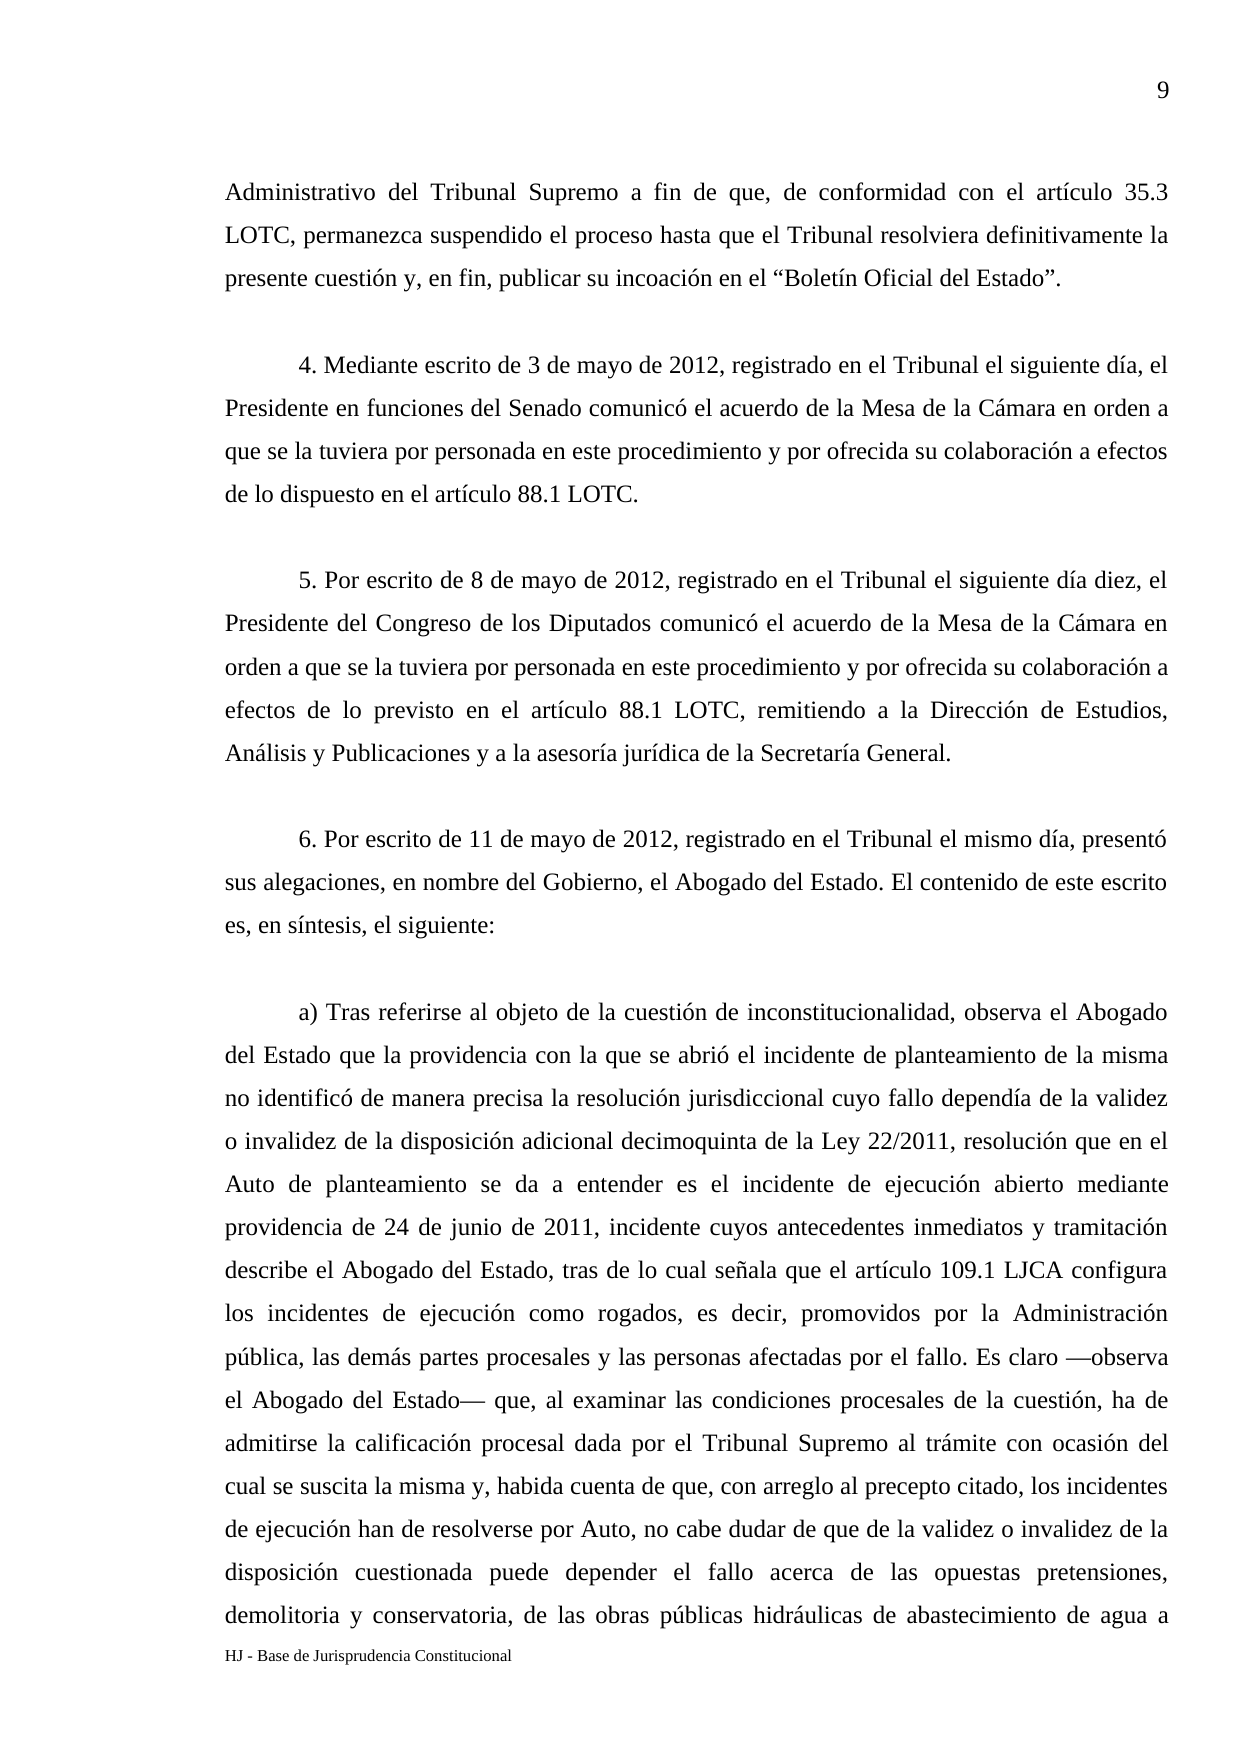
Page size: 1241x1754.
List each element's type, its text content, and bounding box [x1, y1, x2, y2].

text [224, 177, 1169, 292]
text 4. Mediante escrito de 3 de mayo de 2012, registrado en el Tribunal el siguiente día, el Presidente en funciones del Senado comunicó el acuerdo de la Mesa de la Cámara en orden a que se la tuviera por personada en este procedimiento y por ofrecida su colaboración a efectos de lo dispuesto en el artículo 88.1 LOTC. [224, 350, 1169, 508]
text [224, 997, 1169, 1629]
text 5. Por escrito de 8 de mayo de 2012, registrado en el Tribunal el siguiente día diez, el Presidente del Congreso de los Diputados comunicó el acuerdo de la Mesa de la Cámara en orden a que se la tuviera por personada en este procedimiento y por ofrecida su colaboración a efectos de lo previsto en el artículo 88.1 LOTC, remitiendo a la Dirección de Estudios, Análisis y Publicaciones y a la asesoría jurídica de la Secretaría General. [224, 565, 1169, 767]
text 6. Por escrito de 11 de mayo de 2012, registrado en el Tribunal el mismo día, presentó sus alegaciones, en nombre del Gobierno, el Abogado del Estado. El contenido de este escrito es, en síntesis, el siguiente: [224, 824, 1169, 939]
